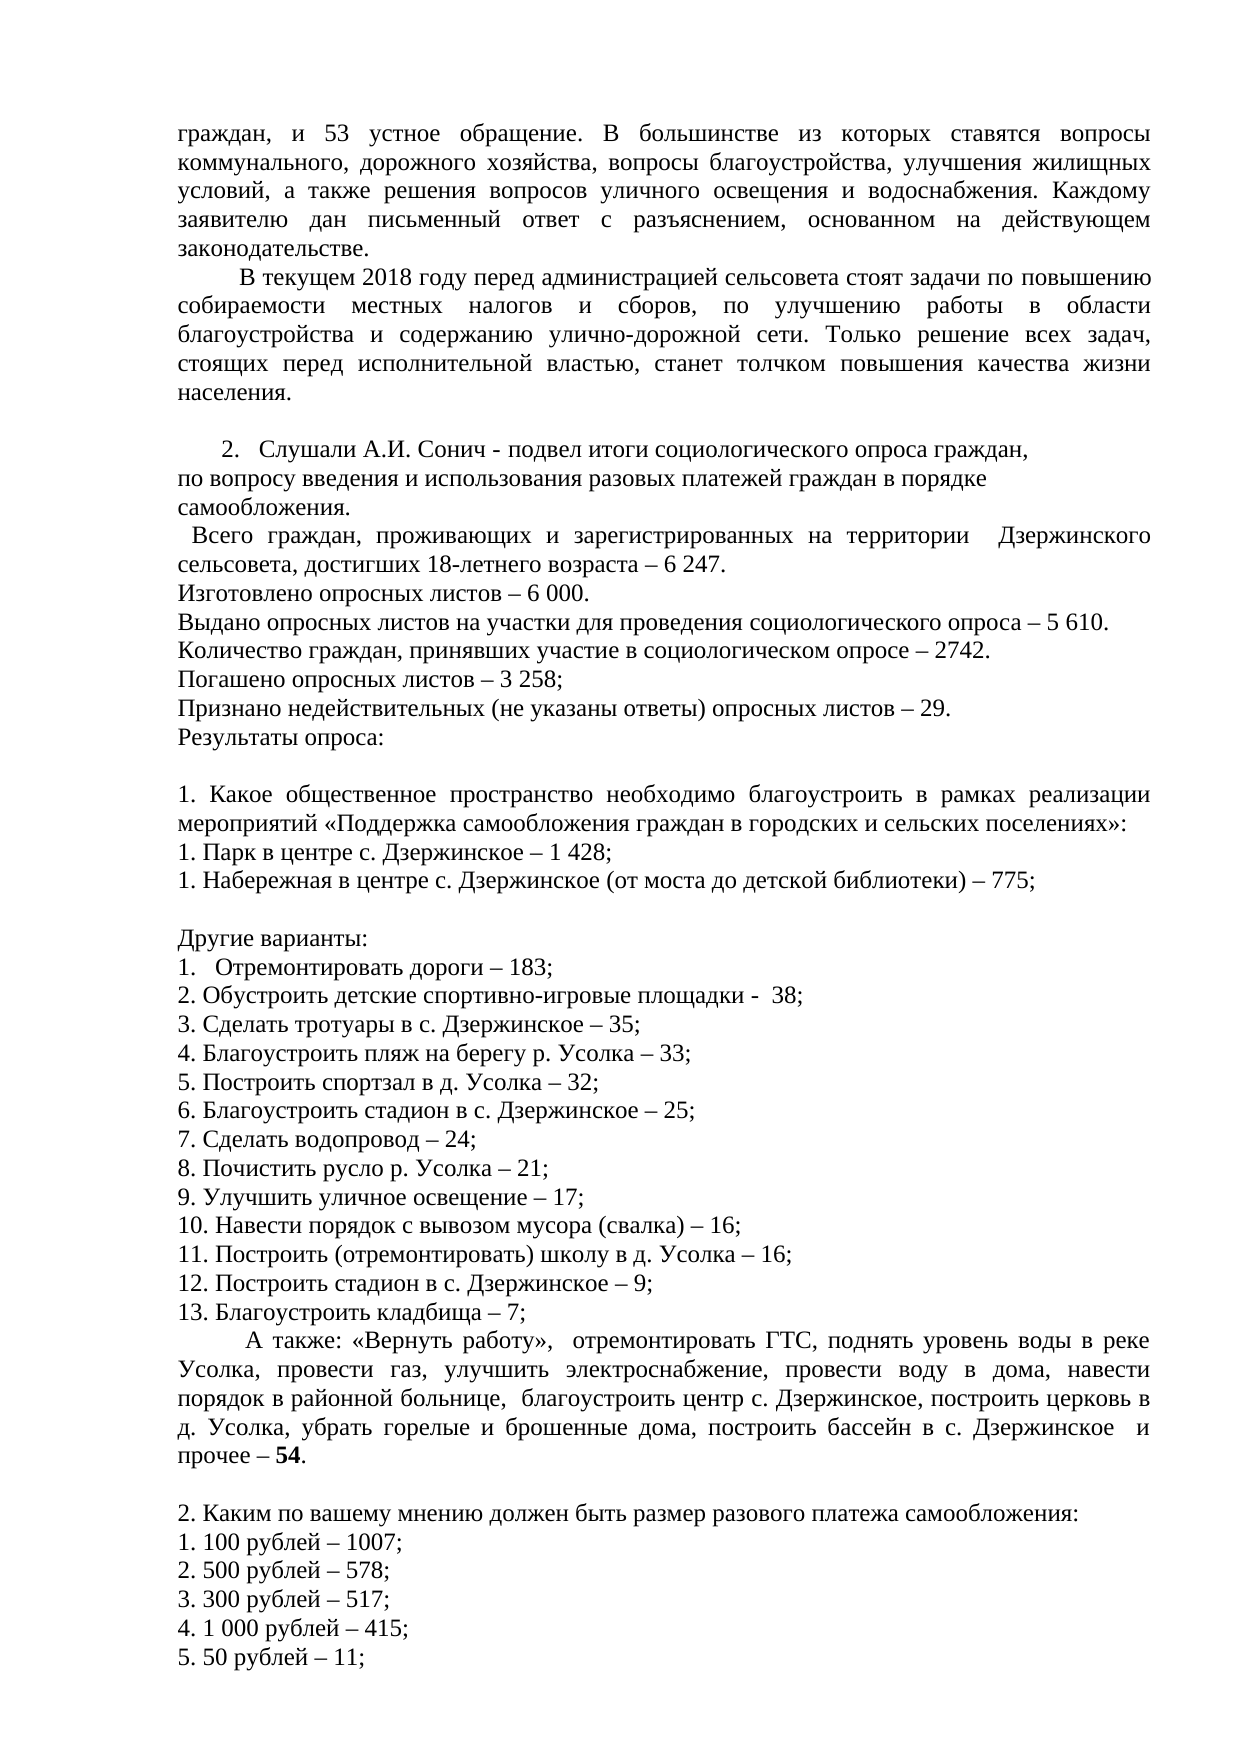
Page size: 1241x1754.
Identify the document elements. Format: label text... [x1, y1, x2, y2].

list 1. Набережная в центре с. Дзержинское (от моста до детской библиотеки) – 775; [177, 866, 1152, 894]
text 2. 500 рублей – 578; [177, 1556, 1152, 1584]
list 1. Какое общественное пространство необходимо благоустроить в рамках реализации мероприятий «Поддержка самообложения граждан в городских и сельских поселениях»: [177, 779, 1152, 837]
text 13. Благоустроить кладбища – 7; [177, 1297, 1152, 1326]
text 8. Почистить русло р. Усолка – 21; [177, 1153, 1152, 1182]
text 2. Каким по вашему мнению должен быть размер разового платежа самообложения: [177, 1498, 1152, 1527]
text Погашено опросных листов – 3 258; [177, 664, 1152, 693]
text 9. Улучшить уличное освещение – 17; [177, 1182, 1152, 1211]
text 4. 1 000 рублей – 415; [177, 1613, 1152, 1642]
text Результаты опроса: [177, 722, 1152, 751]
text Изготовлено опросных листов – 6 000. [177, 578, 1152, 607]
text 6. Благоустроить стадион в с. Дзержинское – 25; [177, 1096, 1152, 1124]
text 3. Сделать тротуары в с. Дзержинское – 35; [177, 1009, 1152, 1038]
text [177, 118, 1152, 262]
text 1. 100 рублей – 1007; [177, 1527, 1152, 1556]
text 1. Отремонтировать дороги – 183; [177, 952, 1152, 981]
text 5. 50 рублей – 11; [177, 1642, 1152, 1671]
text Всего граждан, проживающих и зарегистрированных на территории Дзержинского сельсовета, достигших 18-летнего возраста – 6 247. [177, 521, 1152, 578]
text Признано недействительных (не указаны ответы) опросных листов – 29. [177, 693, 1152, 722]
text 2. Слушали А.И. Сонич - подвел итоги социологического опроса граждан, [177, 434, 1152, 463]
text Количество граждан, принявших участие в социологическом опросе – 2742. [177, 636, 1152, 664]
text 10. Навести порядок с вывозом мусора (свалка) – 16; [177, 1211, 1152, 1239]
text Другие варианты: [177, 923, 1152, 952]
text 4. Благоустроить пляж на берегу р. Усолка – 33; [177, 1038, 1152, 1067]
text Выдано опросных листов на участки для проведения социологического опроса – 5 610. [177, 607, 1152, 636]
list 1. Парк в центре с. Дзержинское – 1 428; [177, 837, 1152, 866]
text В текущем 2018 году перед администрацией сельсовета стоят задачи по повышению собираемости местных налогов и сборов, по улучшению работы в области благоустройства и содержанию улично-дорожной сети. Только решение всех задач, стоящих перед исполнительной властью, станет толчком повышения качества жизни населения. [177, 262, 1152, 406]
text 7. Сделать водопровод – 24; [177, 1124, 1152, 1153]
text по вопросу введения и использования разовых платежей граждан в порядке самообложения. [177, 463, 1152, 521]
text 11. Построить (отремонтировать) школу в д. Усолка – 16; [177, 1239, 1152, 1268]
text 2. Обустроить детские спортивно-игровые площадки - 38; [177, 981, 1152, 1009]
text А также: «Вернуть работу», отремонтировать ГТС, поднять уровень воды в реке Усолка, провести газ, улучшить электроснабжение, провести воду в дома, навести порядок в районной больнице, благоустроить центр с. Дзержинское, построить церковь в д. Усолка, убрать горелые и брошенные дома, построить бассейн в с. Дзержинское и прочее – 54. [177, 1326, 1152, 1469]
text 12. Построить стадион в с. Дзержинское – 9; [177, 1268, 1152, 1297]
text 3. 300 рублей – 517; [177, 1584, 1152, 1613]
text 5. Построить спортзал в д. Усолка – 32; [177, 1067, 1152, 1096]
